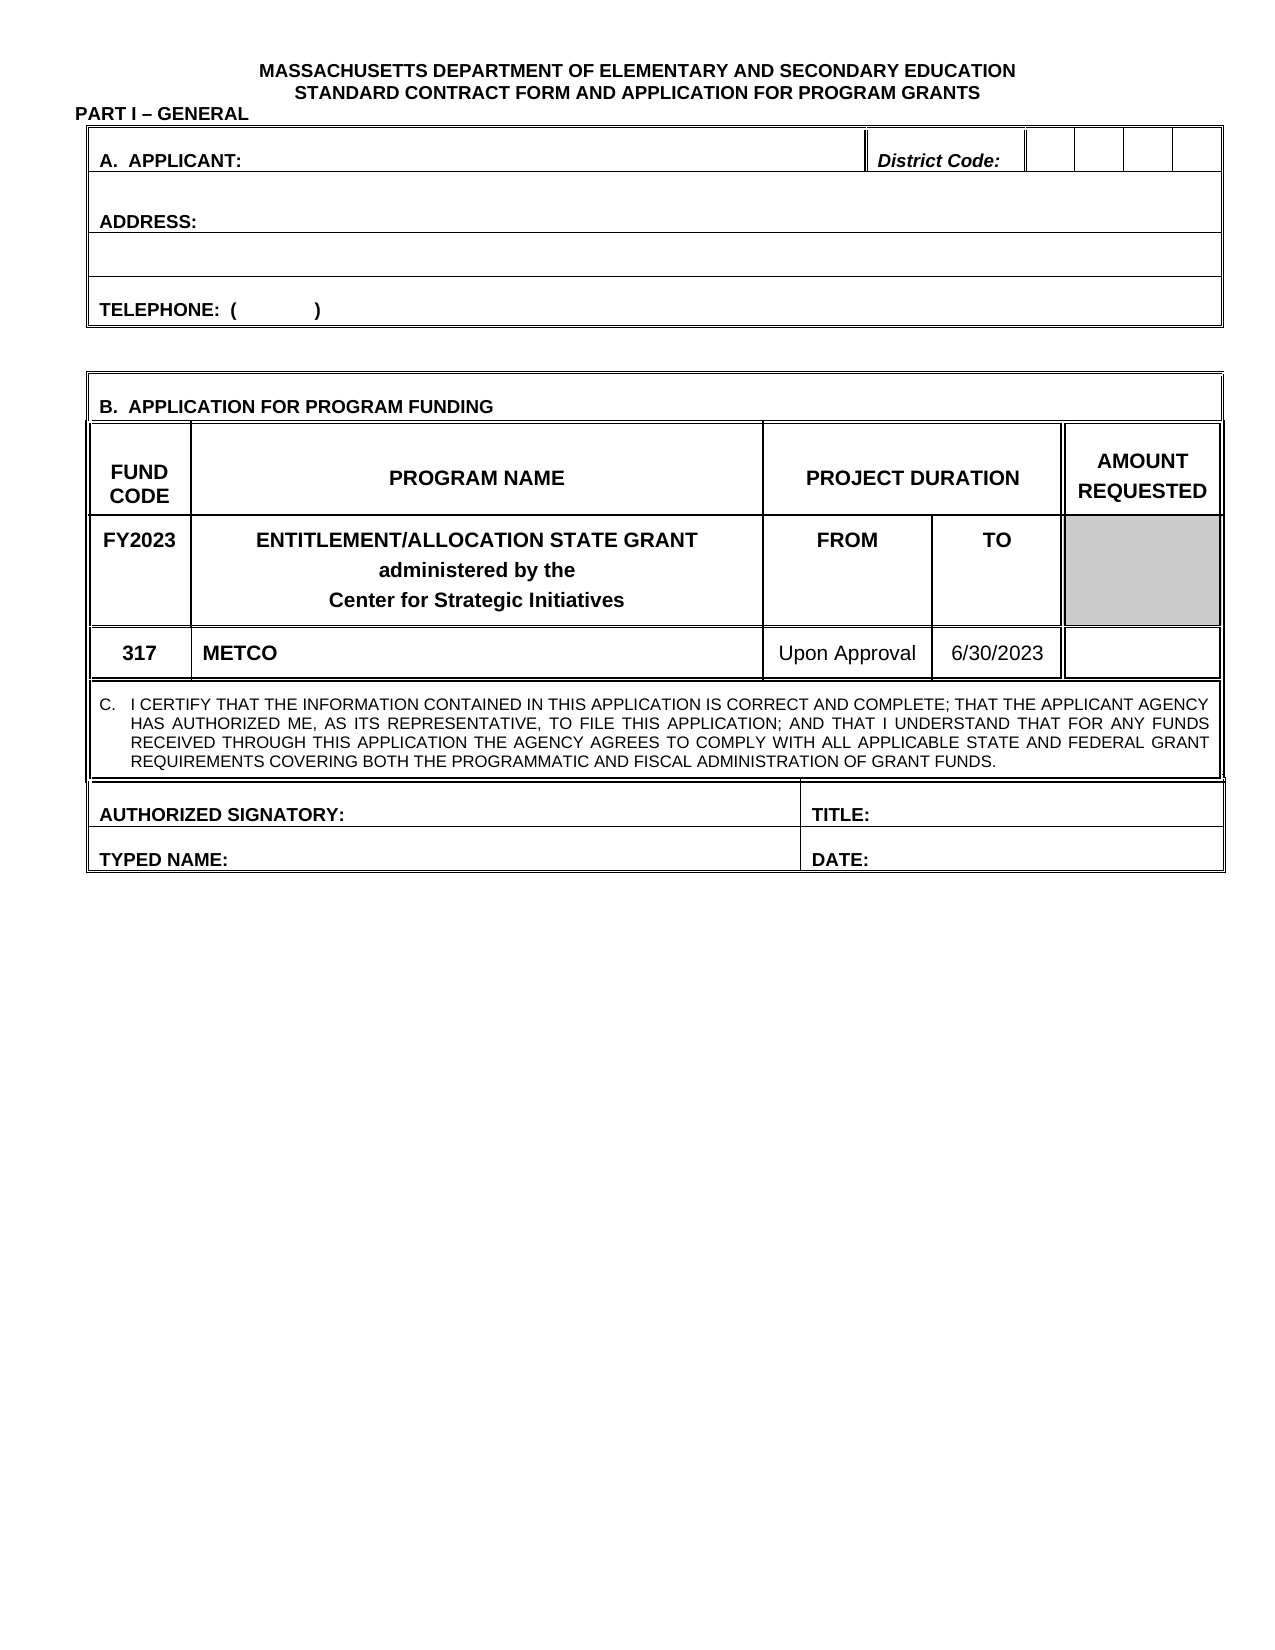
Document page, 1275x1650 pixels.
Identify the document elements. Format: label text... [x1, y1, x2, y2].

table_cell ADDRESS: [89, 172, 1221, 232]
table_cell [1066, 516, 1219, 625]
table_cell DATE: [801, 827, 1223, 870]
table_header B. APPLICATION FOR PROGRAM FUNDING [89, 374, 1222, 420]
table_cell ENTITLEMENT/ALLOCATION STATE GRANT administered by the Center for Strategic Initiatives [192, 516, 762, 625]
table_cell TELEPHONE: ( ) [89, 277, 1221, 324]
table_cell TITLE: [801, 783, 1223, 826]
table_cell Upon Approval [764, 628, 931, 677]
table_cell C. I CERTIFY THAT THE INFORMATION CONTAINED IN THIS APPLICATION IS CORRECT AND COMPLETE; THAT THE APPLICANT AGENCY HAS AUTHORIZED ME, AS ITS REPRESENTATIVE, TO FILE THIS APPLICATION; AND THAT I UNDERSTAND THAT FOR ANY FUNDS RECEIVED THROUGH THIS APPLICATION THE AGENCY AGREES TO COMPLY WITH ALL APPLICABLE STATE AND FEDERAL GRANT REQUIREMENTS COVERING BOTH THE PROGRAMMATIC AND FISCAL ADMINISTRATION OF GRANT FUNDS. [91, 681, 1219, 777]
table_header [1025, 128, 1074, 171]
table_cell [89, 233, 1221, 276]
table_header A. APPLICANT: [89, 128, 866, 171]
table_cell PROJECT DURATION [764, 424, 1060, 514]
table_cell TO [933, 516, 1060, 625]
table_cell METCO [192, 628, 762, 677]
table_cell AUTHORIZED SIGNATORY: [88, 777, 800, 826]
table_cell 6/30/2023 [933, 628, 1060, 677]
table_cell PROGRAM NAME [192, 424, 762, 514]
table_cell TYPED NAME: [89, 827, 800, 870]
subtitle PART I – GENERAL [75, 103, 1200, 125]
table_header [1173, 128, 1221, 171]
table_header [1124, 128, 1172, 171]
table_cell AMOUNT REQUESTED [1066, 424, 1219, 514]
table_cell [1066, 628, 1219, 677]
table_cell FY2023 [91, 516, 190, 625]
title MASSACHUSETTS DEPARTMENT OF ELEMENTARY AND SECONDARY EDUCATION [75, 60, 1200, 82]
table_cell FROM [764, 516, 931, 625]
table_header [1075, 128, 1123, 171]
text STANDARD CONTRACT FORM AND APPLICATION FOR PROGRAM GRANTS [75, 82, 1200, 103]
table_cell 317 [91, 628, 191, 677]
table_cell FUND CODE [91, 424, 190, 514]
table_header District Code: [866, 128, 1025, 171]
